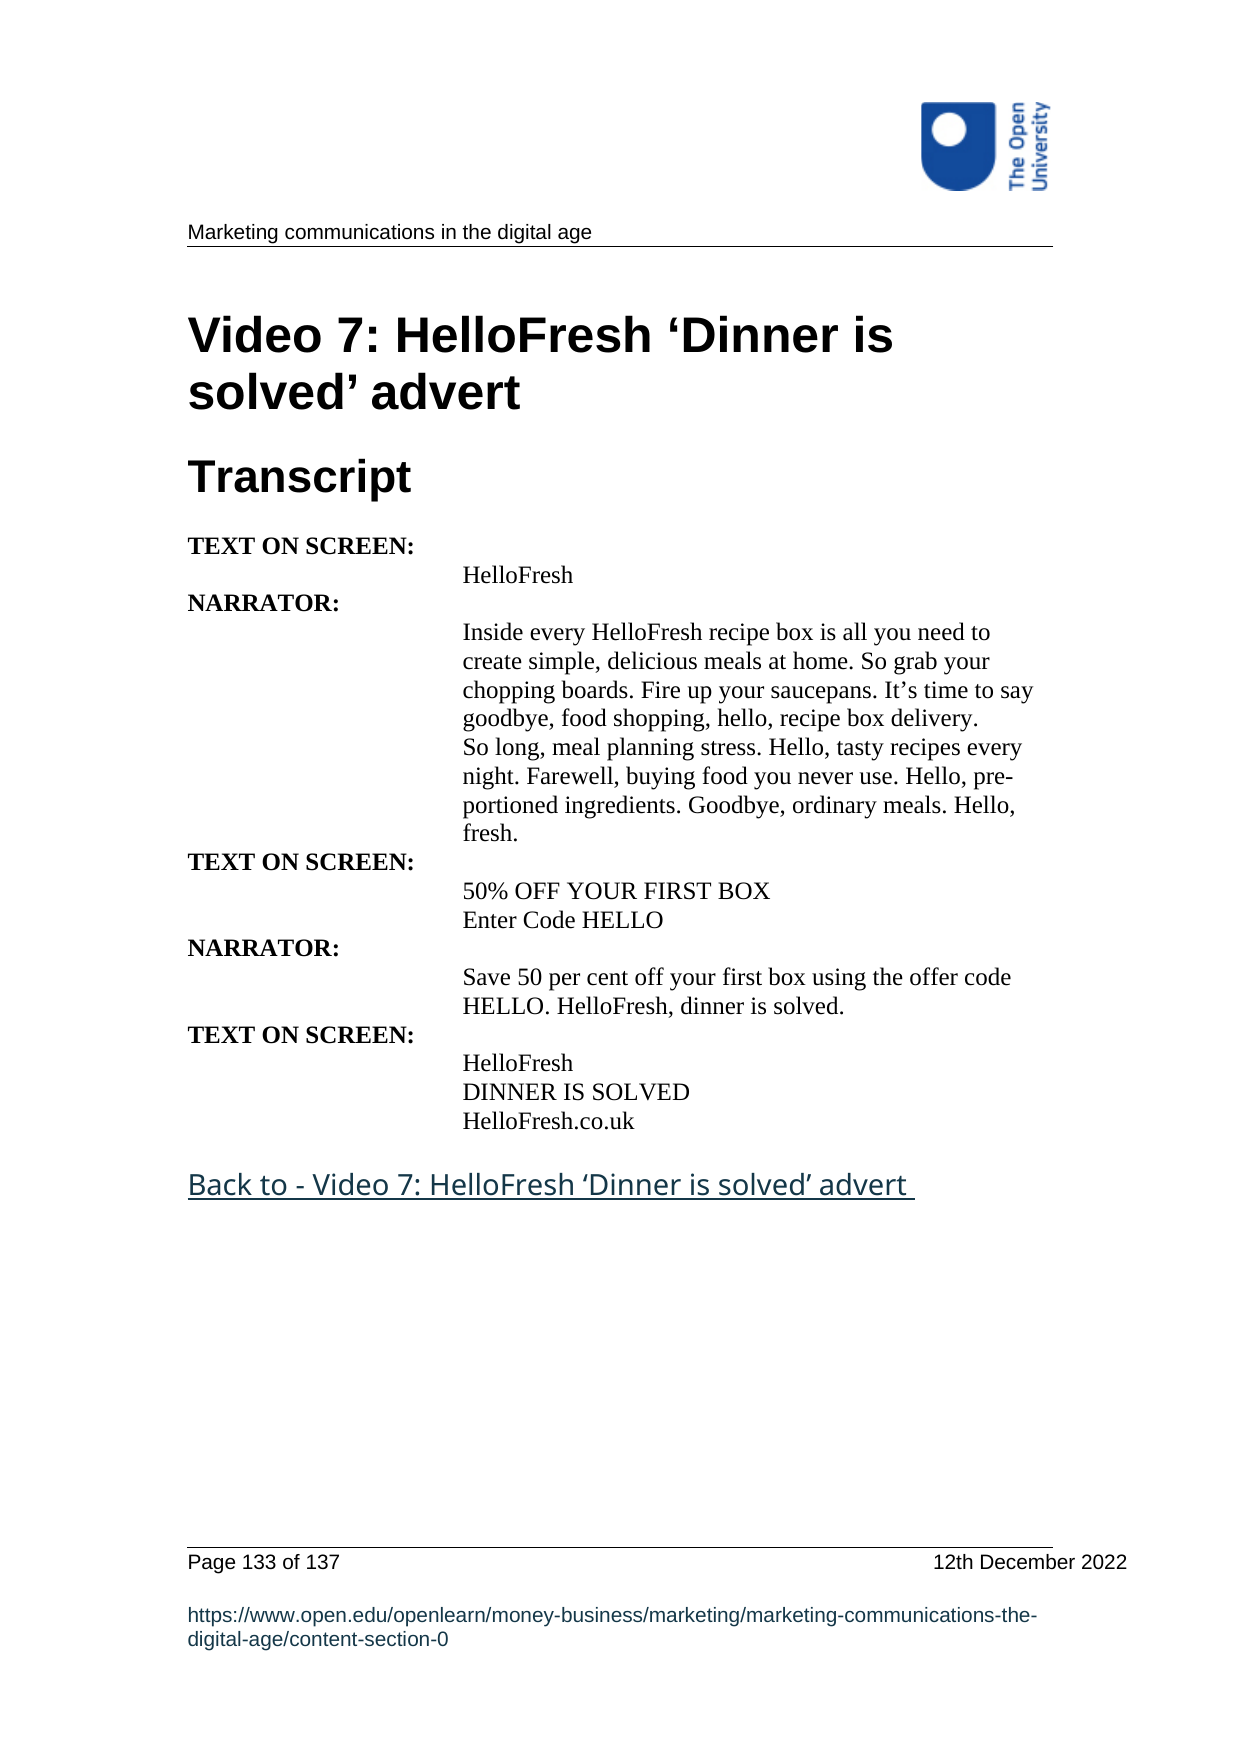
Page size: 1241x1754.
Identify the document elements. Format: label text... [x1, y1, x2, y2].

text HelloFresh [462, 1048, 1053, 1077]
text DINNER IS SOLVED [462, 1077, 1053, 1106]
text NARRATOR: [187, 933, 1053, 962]
text HelloFresh.co.uk [462, 1106, 1053, 1135]
text TEXT ON SCREEN: [187, 1020, 1053, 1048]
subtitle Video 7: HelloFresh ‘Dinner is solved’ advert [187, 305, 1053, 420]
text TEXT ON SCREEN: [187, 531, 1053, 560]
picture [921, 102, 1052, 191]
text 50% OFF YOUR FIRST BOX [462, 876, 1053, 905]
text Enter Code HELLO [462, 905, 1053, 933]
text So long, meal planning stress. Hello, tasty recipes every night. Farewell, buying food you never use. Hello, pre-portioned ingredients. Goodbye, ordinary meals. Hello, fresh. [462, 732, 1053, 847]
text Save 50 per cent off your first box using the offer code HELLO. HelloFresh, dinner is solved. [462, 962, 1053, 1020]
text Inside every HelloFresh recipe box is all you need to create simple, delicious meals at home. So grab your chopping boards. Fire up your saucepans. It’s time to say goodbye, food shopping, hello, recipe box delivery. [462, 617, 1053, 732]
text TEXT ON SCREEN: [187, 847, 1053, 876]
text Back to - Video 7: HelloFresh ‘Dinner is solved’ advert [187, 1164, 1053, 1204]
text HelloFresh [462, 560, 1053, 588]
text NARRATOR: [187, 588, 1053, 617]
subtitle Transcript [187, 449, 1053, 502]
